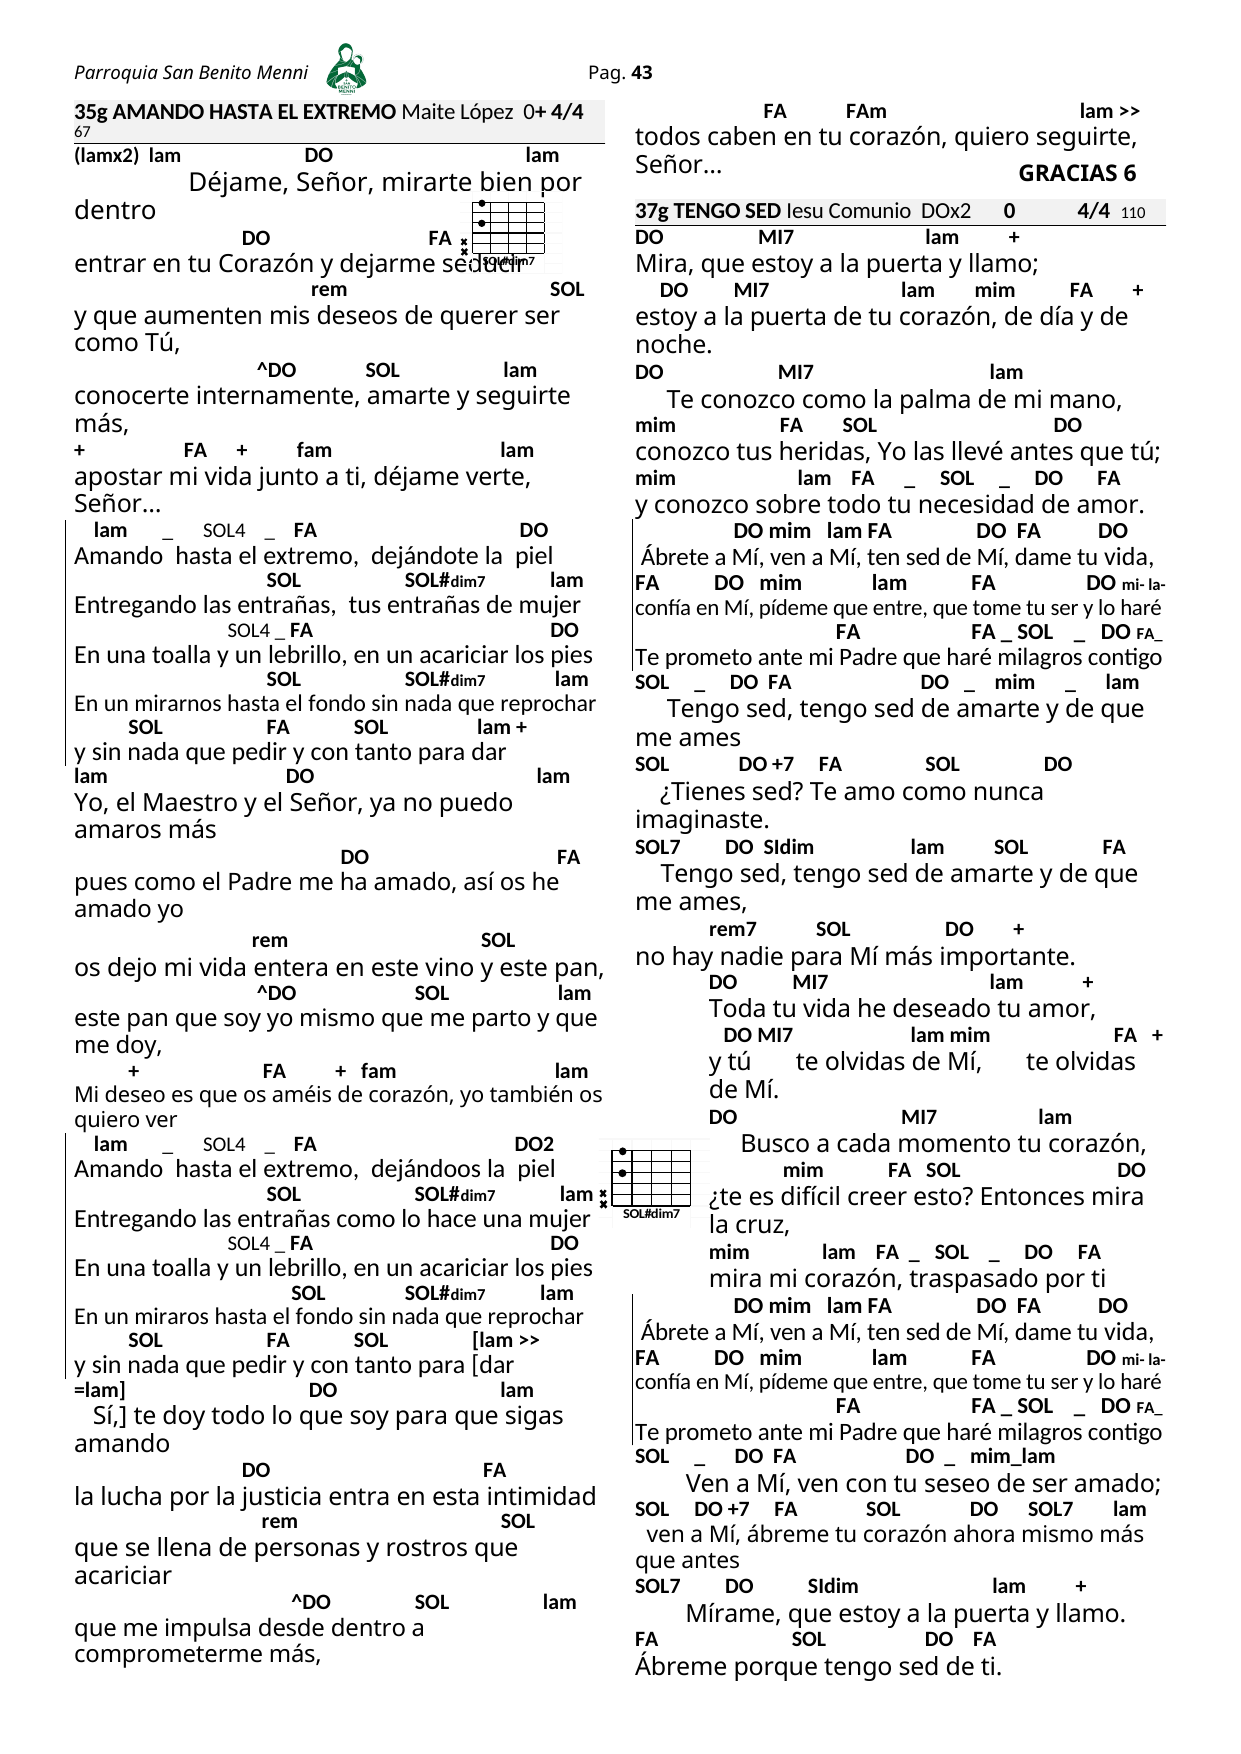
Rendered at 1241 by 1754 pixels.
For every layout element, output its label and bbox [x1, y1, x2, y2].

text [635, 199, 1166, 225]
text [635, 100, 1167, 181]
picture [315, 37, 378, 100]
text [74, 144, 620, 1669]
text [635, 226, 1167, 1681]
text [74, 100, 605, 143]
